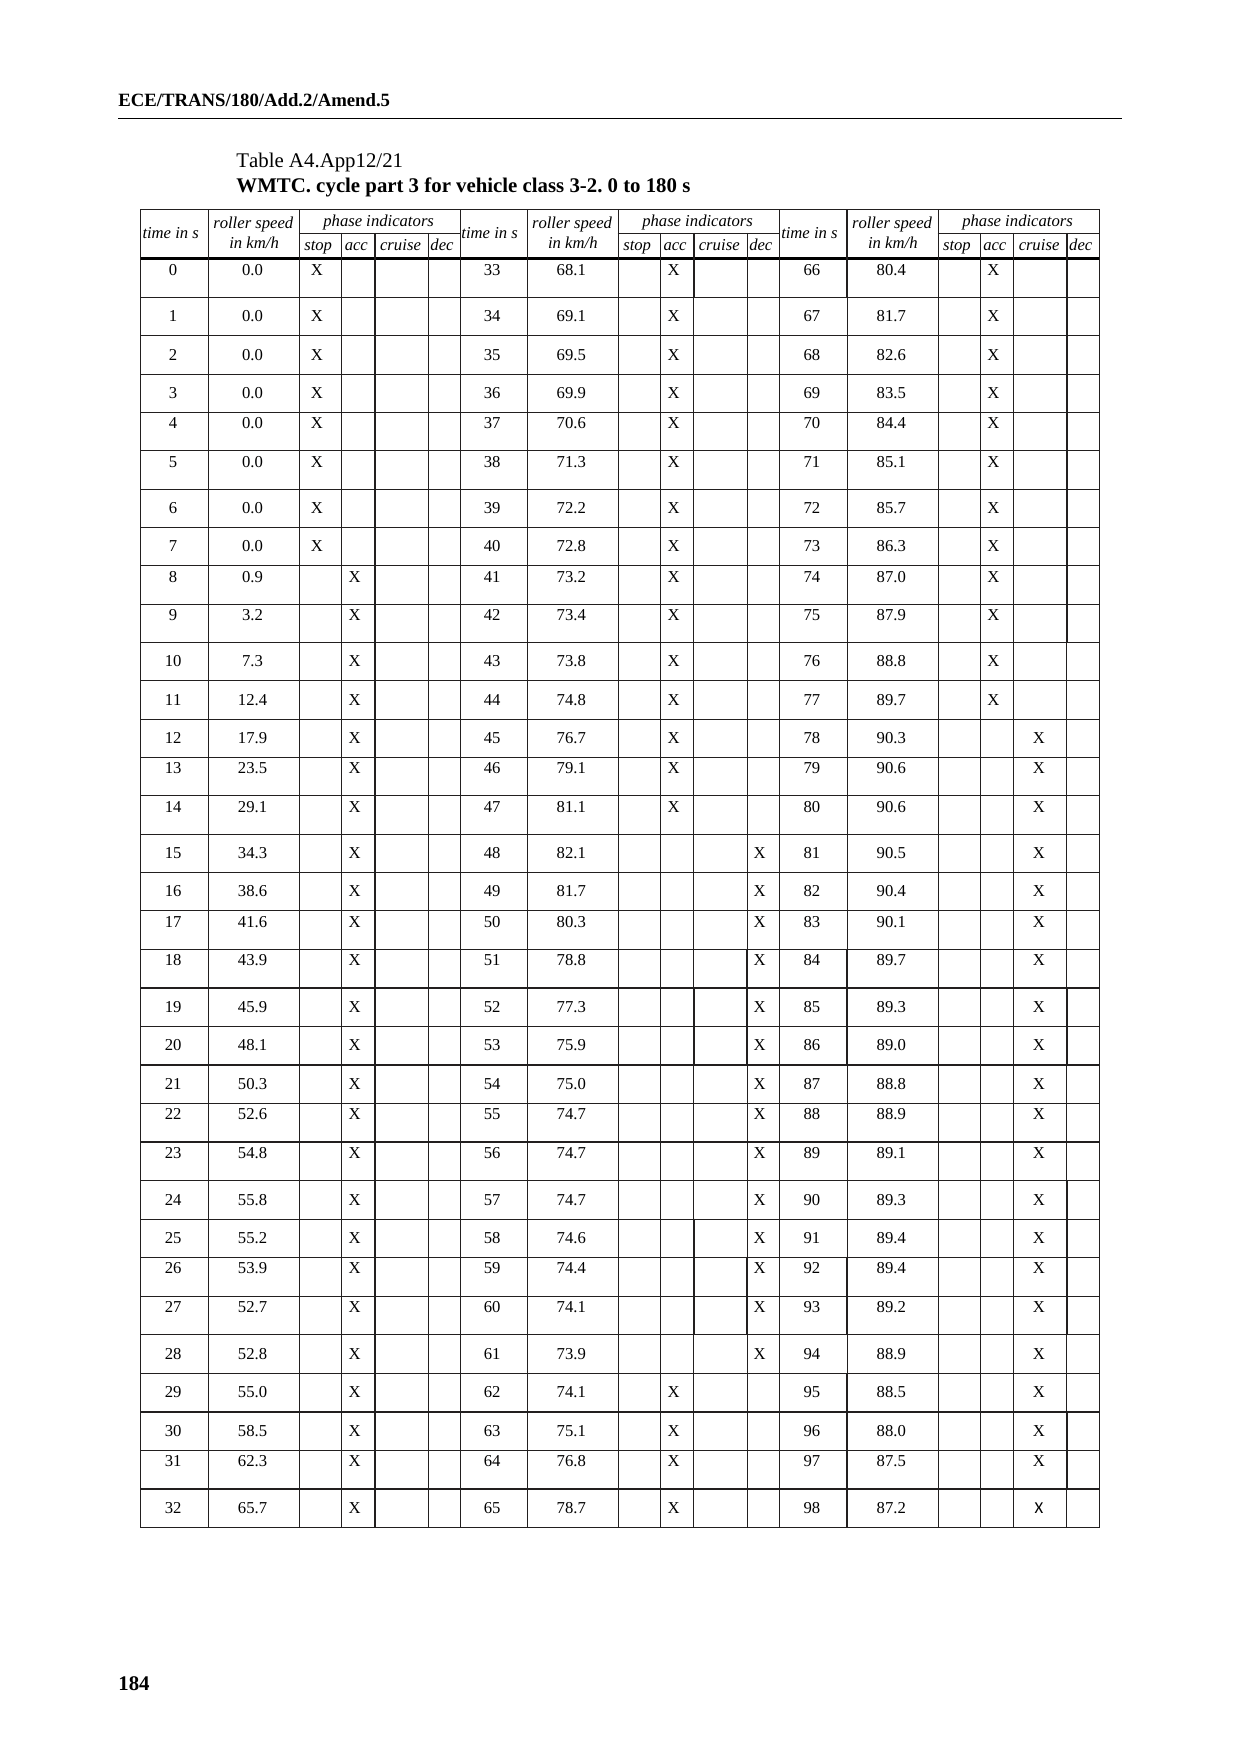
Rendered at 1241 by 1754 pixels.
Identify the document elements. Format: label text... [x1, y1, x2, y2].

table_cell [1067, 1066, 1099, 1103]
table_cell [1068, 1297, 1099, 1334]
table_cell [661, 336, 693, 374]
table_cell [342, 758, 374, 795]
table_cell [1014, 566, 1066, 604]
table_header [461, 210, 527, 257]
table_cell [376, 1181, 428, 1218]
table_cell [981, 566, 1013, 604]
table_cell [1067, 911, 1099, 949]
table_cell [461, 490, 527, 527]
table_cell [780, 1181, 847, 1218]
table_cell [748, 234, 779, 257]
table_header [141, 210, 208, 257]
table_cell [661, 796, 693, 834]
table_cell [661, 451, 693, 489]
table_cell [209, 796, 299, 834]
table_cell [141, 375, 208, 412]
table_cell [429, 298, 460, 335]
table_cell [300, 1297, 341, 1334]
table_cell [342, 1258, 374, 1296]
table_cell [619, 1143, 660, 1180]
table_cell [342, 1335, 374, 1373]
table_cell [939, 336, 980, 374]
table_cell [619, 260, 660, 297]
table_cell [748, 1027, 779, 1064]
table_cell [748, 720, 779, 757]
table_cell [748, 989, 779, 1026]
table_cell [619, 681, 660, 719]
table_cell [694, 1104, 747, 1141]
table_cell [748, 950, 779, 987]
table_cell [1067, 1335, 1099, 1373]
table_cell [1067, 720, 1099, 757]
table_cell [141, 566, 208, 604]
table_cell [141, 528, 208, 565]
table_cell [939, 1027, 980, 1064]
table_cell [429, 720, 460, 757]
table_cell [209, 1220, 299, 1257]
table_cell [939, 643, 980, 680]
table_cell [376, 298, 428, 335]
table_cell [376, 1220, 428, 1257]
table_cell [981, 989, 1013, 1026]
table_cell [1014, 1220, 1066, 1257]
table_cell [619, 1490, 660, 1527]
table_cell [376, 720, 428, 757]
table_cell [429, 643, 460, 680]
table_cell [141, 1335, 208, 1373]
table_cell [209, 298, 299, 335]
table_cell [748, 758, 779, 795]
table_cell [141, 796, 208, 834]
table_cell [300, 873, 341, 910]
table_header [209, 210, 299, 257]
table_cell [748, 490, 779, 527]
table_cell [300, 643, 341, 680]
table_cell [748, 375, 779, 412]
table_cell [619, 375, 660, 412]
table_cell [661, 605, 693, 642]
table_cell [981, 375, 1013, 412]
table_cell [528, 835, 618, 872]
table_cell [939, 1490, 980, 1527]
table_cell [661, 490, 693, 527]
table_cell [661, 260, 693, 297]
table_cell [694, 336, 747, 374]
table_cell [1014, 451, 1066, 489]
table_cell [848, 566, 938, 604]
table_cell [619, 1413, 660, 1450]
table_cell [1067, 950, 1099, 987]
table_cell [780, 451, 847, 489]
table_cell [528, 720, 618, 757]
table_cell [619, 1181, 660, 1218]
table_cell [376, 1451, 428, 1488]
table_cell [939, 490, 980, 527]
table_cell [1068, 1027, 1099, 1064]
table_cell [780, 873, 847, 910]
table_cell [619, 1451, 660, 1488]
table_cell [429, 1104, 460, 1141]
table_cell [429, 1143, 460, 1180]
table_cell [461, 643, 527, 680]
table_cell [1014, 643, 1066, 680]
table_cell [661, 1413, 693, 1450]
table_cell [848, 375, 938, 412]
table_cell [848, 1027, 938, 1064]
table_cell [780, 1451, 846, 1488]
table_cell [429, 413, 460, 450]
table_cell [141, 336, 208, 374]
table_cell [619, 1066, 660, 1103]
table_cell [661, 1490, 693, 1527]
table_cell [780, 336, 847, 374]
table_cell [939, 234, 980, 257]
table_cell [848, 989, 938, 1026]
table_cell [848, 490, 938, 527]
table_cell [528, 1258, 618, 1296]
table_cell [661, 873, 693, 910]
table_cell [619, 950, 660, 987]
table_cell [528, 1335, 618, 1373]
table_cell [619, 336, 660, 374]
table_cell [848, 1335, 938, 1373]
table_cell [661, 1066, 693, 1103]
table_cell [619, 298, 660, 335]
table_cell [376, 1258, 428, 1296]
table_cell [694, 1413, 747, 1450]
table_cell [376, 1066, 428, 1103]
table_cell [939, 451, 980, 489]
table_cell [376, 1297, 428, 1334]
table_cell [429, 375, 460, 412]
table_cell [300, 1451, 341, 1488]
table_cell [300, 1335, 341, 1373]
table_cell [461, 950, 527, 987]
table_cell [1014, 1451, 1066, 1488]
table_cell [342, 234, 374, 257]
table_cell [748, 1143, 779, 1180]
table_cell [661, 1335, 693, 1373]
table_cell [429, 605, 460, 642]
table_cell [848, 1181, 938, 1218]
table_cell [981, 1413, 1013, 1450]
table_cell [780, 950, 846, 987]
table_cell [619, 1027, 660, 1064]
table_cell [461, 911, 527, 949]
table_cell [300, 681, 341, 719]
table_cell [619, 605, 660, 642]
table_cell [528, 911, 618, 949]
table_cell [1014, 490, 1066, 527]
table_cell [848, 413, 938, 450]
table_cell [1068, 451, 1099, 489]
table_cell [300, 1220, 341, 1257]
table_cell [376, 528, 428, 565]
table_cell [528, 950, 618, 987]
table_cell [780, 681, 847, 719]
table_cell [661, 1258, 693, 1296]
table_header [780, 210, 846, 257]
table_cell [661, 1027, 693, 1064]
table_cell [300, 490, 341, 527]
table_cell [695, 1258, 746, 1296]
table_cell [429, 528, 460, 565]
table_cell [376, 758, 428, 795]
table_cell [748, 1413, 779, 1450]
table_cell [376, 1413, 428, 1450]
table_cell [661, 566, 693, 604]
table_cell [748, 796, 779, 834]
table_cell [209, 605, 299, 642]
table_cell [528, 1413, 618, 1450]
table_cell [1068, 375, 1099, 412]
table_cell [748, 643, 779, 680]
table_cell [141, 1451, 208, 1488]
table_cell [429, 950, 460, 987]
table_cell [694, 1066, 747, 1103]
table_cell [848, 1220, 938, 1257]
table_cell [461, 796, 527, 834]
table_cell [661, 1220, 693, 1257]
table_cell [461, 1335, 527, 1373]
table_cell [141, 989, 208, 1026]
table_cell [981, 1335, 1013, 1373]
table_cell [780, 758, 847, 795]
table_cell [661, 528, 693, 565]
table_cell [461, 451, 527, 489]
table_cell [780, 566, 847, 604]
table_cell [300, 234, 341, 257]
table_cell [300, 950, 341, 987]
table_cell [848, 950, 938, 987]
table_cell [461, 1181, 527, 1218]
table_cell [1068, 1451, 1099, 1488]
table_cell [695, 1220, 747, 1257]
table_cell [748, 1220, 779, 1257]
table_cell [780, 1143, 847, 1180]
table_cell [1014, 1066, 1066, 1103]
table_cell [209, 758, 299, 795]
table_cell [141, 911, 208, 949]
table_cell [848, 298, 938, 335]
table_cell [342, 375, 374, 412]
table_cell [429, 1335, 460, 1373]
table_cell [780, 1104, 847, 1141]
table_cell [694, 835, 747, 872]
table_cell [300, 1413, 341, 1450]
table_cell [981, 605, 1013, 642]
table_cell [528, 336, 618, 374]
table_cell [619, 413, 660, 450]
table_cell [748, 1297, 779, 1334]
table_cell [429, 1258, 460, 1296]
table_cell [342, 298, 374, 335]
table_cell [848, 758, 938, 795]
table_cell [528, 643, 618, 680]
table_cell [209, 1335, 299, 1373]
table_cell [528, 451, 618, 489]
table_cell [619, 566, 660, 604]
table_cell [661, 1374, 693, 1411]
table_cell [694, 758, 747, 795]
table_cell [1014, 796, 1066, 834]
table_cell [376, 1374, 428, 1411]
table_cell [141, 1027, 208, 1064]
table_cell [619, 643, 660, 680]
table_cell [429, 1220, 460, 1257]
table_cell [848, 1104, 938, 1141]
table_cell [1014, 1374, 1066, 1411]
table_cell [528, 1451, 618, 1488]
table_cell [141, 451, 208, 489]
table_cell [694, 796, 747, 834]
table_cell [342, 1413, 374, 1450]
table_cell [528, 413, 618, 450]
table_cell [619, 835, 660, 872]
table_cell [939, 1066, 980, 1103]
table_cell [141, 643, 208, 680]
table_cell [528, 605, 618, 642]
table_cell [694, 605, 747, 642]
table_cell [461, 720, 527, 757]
text Table A4.App12/21 [236, 148, 1122, 172]
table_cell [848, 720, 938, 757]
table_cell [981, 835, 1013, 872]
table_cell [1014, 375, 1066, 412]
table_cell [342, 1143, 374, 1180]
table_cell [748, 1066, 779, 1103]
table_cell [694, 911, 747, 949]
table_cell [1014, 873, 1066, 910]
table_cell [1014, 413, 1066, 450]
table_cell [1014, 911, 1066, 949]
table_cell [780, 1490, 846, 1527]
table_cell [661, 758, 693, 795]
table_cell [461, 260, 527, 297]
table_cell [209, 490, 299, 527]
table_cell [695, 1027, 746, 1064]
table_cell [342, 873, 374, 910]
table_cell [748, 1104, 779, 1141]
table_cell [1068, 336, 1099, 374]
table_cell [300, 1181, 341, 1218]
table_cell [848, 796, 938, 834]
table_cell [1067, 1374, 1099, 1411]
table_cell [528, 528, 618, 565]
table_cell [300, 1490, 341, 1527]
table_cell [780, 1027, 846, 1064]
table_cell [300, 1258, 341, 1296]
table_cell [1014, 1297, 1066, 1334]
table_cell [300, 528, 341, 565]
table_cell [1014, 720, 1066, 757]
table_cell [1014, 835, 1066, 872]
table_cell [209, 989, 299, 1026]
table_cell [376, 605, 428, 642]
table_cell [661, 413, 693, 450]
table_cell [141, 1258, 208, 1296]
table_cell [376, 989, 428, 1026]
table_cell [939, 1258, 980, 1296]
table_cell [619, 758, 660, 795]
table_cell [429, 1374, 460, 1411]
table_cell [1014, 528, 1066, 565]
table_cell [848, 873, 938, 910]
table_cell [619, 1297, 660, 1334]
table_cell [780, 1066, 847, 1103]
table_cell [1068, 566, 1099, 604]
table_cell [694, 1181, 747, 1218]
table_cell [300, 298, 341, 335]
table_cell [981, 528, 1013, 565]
text WMTC. cycle part 3 for vehicle class 3-2. 0 to 180 s [236, 172, 1004, 197]
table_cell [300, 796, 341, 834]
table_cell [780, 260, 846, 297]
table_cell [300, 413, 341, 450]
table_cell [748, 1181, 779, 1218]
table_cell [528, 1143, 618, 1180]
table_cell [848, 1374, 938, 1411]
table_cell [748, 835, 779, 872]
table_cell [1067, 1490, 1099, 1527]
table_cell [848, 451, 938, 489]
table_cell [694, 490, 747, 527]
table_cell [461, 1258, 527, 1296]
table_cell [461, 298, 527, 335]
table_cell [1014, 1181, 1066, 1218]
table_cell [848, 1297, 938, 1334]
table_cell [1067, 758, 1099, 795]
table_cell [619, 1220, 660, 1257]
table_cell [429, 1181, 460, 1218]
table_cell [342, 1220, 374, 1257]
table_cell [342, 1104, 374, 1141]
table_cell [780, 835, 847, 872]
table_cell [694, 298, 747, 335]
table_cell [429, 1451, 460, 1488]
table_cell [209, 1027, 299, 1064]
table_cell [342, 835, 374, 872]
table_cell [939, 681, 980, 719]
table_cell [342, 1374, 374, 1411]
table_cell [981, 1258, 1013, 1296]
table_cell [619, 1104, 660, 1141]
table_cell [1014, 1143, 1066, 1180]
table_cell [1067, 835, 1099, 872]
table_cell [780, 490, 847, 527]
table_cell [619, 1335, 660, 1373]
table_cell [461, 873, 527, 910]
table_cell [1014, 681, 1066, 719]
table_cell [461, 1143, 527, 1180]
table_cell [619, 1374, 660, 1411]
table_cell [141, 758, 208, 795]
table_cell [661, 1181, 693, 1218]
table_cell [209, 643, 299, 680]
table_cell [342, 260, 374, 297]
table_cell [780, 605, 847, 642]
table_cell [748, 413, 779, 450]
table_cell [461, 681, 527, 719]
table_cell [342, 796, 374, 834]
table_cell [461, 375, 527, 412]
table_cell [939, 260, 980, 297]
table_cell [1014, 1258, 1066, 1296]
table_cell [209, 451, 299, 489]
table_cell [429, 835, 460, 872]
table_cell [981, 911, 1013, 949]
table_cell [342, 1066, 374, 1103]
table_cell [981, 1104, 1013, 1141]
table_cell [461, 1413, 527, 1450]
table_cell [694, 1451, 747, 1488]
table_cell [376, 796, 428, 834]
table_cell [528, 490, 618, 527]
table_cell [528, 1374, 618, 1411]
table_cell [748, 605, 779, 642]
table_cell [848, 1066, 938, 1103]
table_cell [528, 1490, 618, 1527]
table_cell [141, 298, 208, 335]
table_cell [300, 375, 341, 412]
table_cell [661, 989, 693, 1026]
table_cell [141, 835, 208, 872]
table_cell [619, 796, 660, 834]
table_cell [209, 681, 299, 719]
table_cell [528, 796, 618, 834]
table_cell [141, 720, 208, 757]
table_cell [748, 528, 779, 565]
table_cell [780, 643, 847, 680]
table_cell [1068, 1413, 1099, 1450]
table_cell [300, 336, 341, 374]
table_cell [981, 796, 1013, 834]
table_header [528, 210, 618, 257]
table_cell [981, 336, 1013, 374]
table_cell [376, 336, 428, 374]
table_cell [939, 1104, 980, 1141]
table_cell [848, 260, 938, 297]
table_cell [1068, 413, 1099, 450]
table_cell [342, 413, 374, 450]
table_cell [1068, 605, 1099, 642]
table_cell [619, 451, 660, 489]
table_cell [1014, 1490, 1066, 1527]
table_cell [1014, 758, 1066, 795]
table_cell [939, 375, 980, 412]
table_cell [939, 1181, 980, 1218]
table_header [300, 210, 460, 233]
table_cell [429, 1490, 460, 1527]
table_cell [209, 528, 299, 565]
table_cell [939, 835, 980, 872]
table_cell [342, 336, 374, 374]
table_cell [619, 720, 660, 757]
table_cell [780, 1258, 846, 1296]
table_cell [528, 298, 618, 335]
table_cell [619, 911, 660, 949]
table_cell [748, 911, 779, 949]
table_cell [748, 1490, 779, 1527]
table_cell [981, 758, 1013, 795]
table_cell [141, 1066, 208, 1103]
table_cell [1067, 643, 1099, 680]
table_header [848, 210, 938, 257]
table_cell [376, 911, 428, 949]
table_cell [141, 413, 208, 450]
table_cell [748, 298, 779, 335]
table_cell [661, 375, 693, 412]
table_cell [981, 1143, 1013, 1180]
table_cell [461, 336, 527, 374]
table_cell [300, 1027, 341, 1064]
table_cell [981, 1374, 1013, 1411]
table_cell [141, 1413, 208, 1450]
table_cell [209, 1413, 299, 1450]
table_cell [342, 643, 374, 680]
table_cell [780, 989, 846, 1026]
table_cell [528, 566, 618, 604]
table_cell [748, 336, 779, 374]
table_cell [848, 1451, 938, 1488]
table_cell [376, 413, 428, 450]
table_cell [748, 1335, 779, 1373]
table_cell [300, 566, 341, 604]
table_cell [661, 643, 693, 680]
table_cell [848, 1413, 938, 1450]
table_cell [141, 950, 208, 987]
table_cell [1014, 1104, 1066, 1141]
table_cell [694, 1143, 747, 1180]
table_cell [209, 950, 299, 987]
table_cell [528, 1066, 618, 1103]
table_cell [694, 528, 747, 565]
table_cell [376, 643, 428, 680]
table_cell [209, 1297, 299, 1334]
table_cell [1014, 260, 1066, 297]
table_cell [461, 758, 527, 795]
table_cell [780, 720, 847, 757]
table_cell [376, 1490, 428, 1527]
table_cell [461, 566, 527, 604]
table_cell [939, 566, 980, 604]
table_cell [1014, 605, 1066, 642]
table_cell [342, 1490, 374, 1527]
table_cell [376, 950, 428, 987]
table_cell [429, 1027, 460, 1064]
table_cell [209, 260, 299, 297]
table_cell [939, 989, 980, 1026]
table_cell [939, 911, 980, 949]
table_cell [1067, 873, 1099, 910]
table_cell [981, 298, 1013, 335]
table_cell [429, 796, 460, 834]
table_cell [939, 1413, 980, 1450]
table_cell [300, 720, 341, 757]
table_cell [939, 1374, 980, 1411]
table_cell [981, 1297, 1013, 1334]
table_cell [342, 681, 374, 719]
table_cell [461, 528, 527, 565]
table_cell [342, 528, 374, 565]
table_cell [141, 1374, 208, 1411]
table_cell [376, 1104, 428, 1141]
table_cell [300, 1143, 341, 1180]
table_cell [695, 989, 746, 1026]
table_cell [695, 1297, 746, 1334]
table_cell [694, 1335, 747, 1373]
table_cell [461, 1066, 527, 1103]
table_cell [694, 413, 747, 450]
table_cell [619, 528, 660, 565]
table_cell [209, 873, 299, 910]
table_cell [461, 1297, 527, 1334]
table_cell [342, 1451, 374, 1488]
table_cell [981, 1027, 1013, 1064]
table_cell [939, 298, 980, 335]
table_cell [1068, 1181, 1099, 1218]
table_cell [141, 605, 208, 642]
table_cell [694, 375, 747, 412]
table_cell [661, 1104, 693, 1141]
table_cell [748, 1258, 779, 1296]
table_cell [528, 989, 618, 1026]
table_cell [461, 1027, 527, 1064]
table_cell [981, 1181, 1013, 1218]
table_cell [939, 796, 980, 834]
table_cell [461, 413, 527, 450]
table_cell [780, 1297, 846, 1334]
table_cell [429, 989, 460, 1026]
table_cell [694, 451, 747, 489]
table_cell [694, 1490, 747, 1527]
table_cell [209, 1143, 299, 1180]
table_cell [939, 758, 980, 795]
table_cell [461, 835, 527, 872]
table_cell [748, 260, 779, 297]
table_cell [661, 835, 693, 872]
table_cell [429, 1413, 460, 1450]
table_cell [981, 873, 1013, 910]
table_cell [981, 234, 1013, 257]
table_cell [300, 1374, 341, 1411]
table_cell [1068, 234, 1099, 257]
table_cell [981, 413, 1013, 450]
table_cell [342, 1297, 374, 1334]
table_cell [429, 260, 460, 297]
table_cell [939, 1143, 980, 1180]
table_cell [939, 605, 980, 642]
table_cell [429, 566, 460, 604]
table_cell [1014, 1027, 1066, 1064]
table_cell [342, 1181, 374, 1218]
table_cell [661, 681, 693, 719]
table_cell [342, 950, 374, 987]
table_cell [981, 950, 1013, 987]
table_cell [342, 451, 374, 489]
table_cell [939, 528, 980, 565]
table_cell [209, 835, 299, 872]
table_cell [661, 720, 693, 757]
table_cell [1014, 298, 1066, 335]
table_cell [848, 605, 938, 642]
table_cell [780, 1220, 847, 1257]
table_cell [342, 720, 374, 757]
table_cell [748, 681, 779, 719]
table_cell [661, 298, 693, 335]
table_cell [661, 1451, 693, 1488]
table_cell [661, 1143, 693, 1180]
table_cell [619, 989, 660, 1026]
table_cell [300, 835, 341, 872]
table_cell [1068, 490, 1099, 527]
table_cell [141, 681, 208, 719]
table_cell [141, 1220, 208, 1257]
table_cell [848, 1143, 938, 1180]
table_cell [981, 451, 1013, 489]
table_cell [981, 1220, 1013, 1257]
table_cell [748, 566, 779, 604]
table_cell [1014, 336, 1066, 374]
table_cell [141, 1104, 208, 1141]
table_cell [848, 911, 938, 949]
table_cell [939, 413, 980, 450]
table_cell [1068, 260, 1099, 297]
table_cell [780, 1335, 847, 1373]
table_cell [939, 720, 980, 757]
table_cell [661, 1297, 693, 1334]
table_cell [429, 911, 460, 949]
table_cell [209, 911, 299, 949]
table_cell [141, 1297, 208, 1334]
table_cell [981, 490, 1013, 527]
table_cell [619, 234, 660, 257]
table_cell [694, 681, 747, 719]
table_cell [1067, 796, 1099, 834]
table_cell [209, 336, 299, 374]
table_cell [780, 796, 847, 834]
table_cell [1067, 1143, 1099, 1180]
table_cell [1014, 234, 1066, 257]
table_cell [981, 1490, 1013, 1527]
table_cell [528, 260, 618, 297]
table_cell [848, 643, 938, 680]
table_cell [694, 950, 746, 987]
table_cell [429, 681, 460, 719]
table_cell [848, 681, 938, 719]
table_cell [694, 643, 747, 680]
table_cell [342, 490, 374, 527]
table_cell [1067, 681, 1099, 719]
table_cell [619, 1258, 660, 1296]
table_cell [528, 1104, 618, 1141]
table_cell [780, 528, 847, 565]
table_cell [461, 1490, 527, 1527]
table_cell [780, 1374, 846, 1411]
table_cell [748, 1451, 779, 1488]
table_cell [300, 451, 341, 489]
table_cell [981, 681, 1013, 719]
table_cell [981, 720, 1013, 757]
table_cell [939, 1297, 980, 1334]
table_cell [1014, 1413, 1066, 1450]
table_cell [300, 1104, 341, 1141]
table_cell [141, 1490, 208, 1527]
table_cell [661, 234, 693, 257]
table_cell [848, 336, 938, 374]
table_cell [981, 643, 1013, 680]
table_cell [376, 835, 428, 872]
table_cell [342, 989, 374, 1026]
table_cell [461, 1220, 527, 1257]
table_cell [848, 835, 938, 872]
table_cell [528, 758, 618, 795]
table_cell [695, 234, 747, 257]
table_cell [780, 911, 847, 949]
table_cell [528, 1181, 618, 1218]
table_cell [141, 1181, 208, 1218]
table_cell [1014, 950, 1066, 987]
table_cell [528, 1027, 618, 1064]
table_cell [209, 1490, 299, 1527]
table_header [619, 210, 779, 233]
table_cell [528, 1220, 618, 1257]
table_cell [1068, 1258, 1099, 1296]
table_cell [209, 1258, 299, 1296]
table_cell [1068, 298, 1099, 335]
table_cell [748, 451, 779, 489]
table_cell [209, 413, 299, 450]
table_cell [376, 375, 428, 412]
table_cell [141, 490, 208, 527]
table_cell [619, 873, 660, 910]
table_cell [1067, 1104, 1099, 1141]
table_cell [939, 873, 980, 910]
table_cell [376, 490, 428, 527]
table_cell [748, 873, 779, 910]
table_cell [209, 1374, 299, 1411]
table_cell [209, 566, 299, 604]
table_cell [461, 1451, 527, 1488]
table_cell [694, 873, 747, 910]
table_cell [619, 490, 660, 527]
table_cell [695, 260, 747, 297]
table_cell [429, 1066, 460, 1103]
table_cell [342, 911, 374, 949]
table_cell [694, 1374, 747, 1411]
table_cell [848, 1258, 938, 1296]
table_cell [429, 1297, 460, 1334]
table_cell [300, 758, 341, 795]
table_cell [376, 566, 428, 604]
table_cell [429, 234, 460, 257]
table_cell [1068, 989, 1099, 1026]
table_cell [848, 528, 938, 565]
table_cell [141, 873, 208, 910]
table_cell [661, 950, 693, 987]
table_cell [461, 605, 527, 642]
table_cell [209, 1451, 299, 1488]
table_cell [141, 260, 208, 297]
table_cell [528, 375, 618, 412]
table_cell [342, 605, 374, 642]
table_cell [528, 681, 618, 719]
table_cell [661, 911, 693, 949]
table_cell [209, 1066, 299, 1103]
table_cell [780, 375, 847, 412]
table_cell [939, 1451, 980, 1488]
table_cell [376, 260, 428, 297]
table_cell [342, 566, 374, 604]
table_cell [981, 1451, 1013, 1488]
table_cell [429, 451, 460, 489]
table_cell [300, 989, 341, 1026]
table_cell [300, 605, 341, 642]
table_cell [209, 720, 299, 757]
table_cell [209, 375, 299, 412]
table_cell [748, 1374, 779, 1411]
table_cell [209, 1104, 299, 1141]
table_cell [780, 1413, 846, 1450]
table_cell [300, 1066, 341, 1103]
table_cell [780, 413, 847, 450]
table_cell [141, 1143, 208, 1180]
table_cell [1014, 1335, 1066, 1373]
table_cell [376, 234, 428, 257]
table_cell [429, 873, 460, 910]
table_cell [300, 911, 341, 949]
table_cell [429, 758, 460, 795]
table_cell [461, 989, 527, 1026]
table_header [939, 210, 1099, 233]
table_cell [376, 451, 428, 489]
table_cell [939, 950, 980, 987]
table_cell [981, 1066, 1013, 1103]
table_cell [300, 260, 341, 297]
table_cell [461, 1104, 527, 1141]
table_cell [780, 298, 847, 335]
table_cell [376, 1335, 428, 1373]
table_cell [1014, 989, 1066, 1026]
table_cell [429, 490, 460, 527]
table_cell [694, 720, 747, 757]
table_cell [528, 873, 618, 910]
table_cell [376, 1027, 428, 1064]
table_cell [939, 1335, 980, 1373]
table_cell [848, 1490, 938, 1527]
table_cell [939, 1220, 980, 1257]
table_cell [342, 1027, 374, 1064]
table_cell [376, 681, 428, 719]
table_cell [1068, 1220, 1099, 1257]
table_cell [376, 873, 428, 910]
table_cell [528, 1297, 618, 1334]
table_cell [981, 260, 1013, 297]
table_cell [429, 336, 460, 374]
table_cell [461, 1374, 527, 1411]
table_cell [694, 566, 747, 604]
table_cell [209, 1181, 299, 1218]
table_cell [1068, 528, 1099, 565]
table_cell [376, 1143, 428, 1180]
